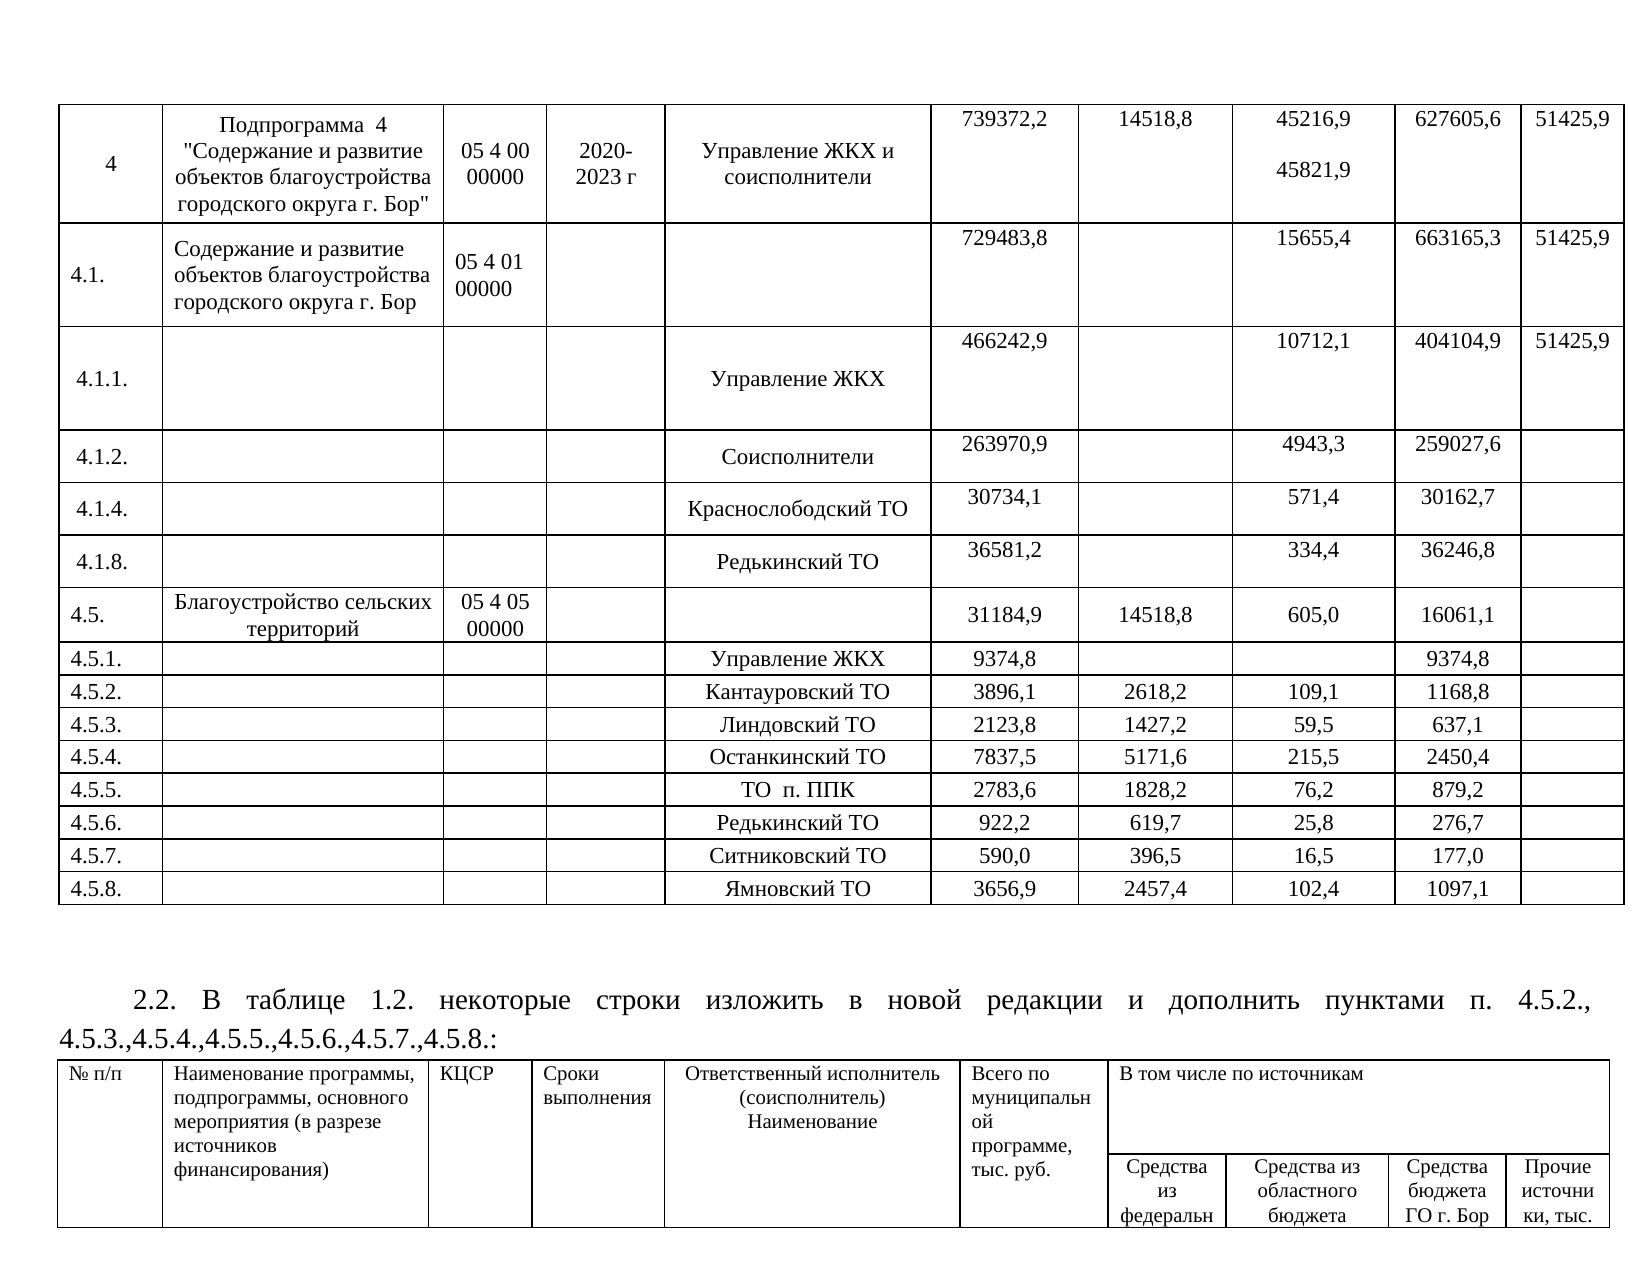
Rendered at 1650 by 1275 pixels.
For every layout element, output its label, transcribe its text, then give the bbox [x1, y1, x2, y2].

table_cell Благоустройство сельских территорий [163, 588, 443, 641]
table_cell 590,0 [932, 840, 1078, 871]
table_cell [547, 588, 664, 641]
table_cell [1079, 643, 1232, 674]
table_cell 334,4 [1233, 536, 1394, 587]
table_cell 59,5 [1233, 708, 1394, 739]
table_cell 7837,5 [932, 741, 1078, 772]
table_cell [163, 643, 443, 674]
table_cell [547, 774, 664, 805]
table_cell [1522, 741, 1623, 772]
table_cell 102,4 [1233, 872, 1394, 903]
table_cell 31184,9 [932, 588, 1078, 641]
table_cell [666, 588, 930, 641]
table_cell [444, 774, 546, 805]
table_cell Ситниковский ТО [666, 840, 930, 871]
table_cell 263970,9 [932, 431, 1078, 482]
table_header В том числе по источникам [1109, 1061, 1609, 1153]
table_cell [163, 840, 443, 871]
table_cell 51425,9 [1522, 224, 1623, 326]
table_cell 396,5 [1079, 840, 1232, 871]
text 2.2. В таблице 1.2. некоторые строки изложить в новой редакции и дополнить пунктами п. 4.5.2., 4.5.3.,4.5.4.,4.5.5.,4.5.6.,4.5.7.,4.5.8.: [59, 982, 1591, 1054]
table_cell 4.5.3. [60, 708, 162, 739]
table_cell 51425,9 [1522, 327, 1623, 429]
table_cell 4.1.4. [60, 483, 162, 534]
table_cell Соисполнители [666, 431, 930, 482]
table_cell [1079, 483, 1232, 534]
table_cell 51425,9 [1522, 105, 1623, 222]
table_cell 109,1 [1233, 676, 1394, 707]
table_cell [1079, 224, 1232, 326]
table_cell [1522, 483, 1623, 534]
table_cell 404104,9 [1396, 327, 1520, 429]
table_cell 4.5.7. [60, 840, 162, 871]
table_cell [163, 741, 443, 772]
table_cell [444, 708, 546, 739]
table_cell [1522, 431, 1623, 482]
table_cell Редькинский ТО [666, 536, 930, 587]
table_cell 45216,9 45821,9 [1233, 105, 1394, 222]
table_cell 2123,8 [932, 708, 1078, 739]
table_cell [1109, 1155, 1225, 1227]
table_cell ТО п. ППК [666, 774, 930, 805]
table_cell [444, 483, 546, 534]
table_cell [163, 327, 443, 429]
table_cell 3656,9 [932, 872, 1078, 903]
table_cell 10712,1 [1233, 327, 1394, 429]
table_cell [163, 483, 443, 534]
table_cell [1522, 643, 1623, 674]
table_cell [547, 431, 664, 482]
table_cell Редькинский ТО [666, 807, 930, 838]
table_cell 4.5.8. [60, 872, 162, 903]
table_cell [1079, 536, 1232, 587]
table_cell [1522, 536, 1623, 587]
table_cell 9374,8 [932, 643, 1078, 674]
table_cell 739372,2 [932, 105, 1078, 222]
table_cell [1079, 431, 1232, 482]
table_cell [163, 872, 443, 903]
table_cell 215,5 [1233, 741, 1394, 772]
table_cell 25,8 [1233, 807, 1394, 838]
table_cell 466242,9 [932, 327, 1078, 429]
table_cell [1079, 327, 1232, 429]
table_cell 571,4 [1233, 483, 1394, 534]
table_cell 2457,4 [1079, 872, 1232, 903]
table_cell 4.5. [60, 588, 162, 641]
table_cell 729483,8 [932, 224, 1078, 326]
table_cell Останкинский ТО [666, 741, 930, 772]
table_cell 605,0 [1233, 588, 1394, 641]
table_cell [444, 643, 546, 674]
table_cell [1522, 872, 1623, 903]
table_cell [547, 741, 664, 772]
table_cell Кантауровский ТО [666, 676, 930, 707]
table_cell Управление ЖКХ [666, 643, 930, 674]
table_cell 177,0 [1396, 840, 1520, 871]
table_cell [1507, 1155, 1609, 1227]
table_header Наименование программы, подпрограммы, основного мероприятия (в разрезе источников финансирования) [163, 1061, 428, 1227]
table_header Ответственный исполнитель (соисполнитель) Наименование [665, 1061, 959, 1227]
table_cell Подпрограмма 4 "Содержание и развитие объектов благоустройства городского округа г. Бор" [163, 105, 443, 222]
table_cell 36246,8 [1396, 536, 1520, 587]
table_cell [1522, 708, 1623, 739]
table_cell 637,1 [1396, 708, 1520, 739]
table_cell [666, 224, 930, 326]
table_cell 4.1.1. [60, 327, 162, 429]
table_cell Линдовский ТО [666, 708, 930, 739]
table_cell 9374,8 [1396, 643, 1520, 674]
table_cell 15655,4 [1233, 224, 1394, 326]
table_cell [547, 676, 664, 707]
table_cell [1389, 1155, 1505, 1227]
table_cell 627605,6 [1396, 105, 1520, 222]
table_header КЦСР [429, 1061, 531, 1227]
table_cell 922,2 [932, 807, 1078, 838]
table_cell [1233, 643, 1394, 674]
table_cell 1828,2 [1079, 774, 1232, 805]
table_cell [547, 872, 664, 903]
table_cell 4.5.6. [60, 807, 162, 838]
table_cell [547, 327, 664, 429]
table_cell [444, 327, 546, 429]
table_cell 16061,1 [1396, 588, 1520, 641]
table_cell [547, 224, 664, 326]
table_cell [444, 840, 546, 871]
table_cell [163, 708, 443, 739]
table_cell 2618,2 [1079, 676, 1232, 707]
table_cell [444, 741, 546, 772]
table_cell [444, 536, 546, 587]
table_cell [444, 807, 546, 838]
table_cell 30734,1 [932, 483, 1078, 534]
table_cell 14518,8 [1079, 105, 1232, 222]
table_cell [1522, 676, 1623, 707]
table_cell 4943,3 [1233, 431, 1394, 482]
table_cell 05 4 00 00000 [444, 105, 546, 222]
table_cell [1522, 774, 1623, 805]
table_cell 4 [60, 105, 162, 222]
table_cell 1168,8 [1396, 676, 1520, 707]
table_cell [163, 774, 443, 805]
table_cell 4.1. [60, 224, 162, 326]
table_cell 1097,1 [1396, 872, 1520, 903]
table_cell [547, 807, 664, 838]
table_cell 879,2 [1396, 774, 1520, 805]
table_cell [547, 643, 664, 674]
table_cell 2020-2023 г [547, 105, 664, 222]
table_cell [1522, 807, 1623, 838]
table_cell [547, 708, 664, 739]
table_cell [547, 840, 664, 871]
table_cell [163, 431, 443, 482]
table_cell [547, 536, 664, 587]
table_cell 76,2 [1233, 774, 1394, 805]
table_cell 05 4 05 00000 [444, 588, 546, 641]
table_cell 16,5 [1233, 840, 1394, 871]
table_cell 4.1.8. [60, 536, 162, 587]
table_cell [1522, 588, 1623, 641]
table_cell 3896,1 [932, 676, 1078, 707]
table_cell 4.5.5. [60, 774, 162, 805]
table_cell 30162,7 [1396, 483, 1520, 534]
table_cell Управление ЖКХ и соисполнители [666, 105, 930, 222]
table_header № п/п [58, 1061, 162, 1227]
table_cell [444, 431, 546, 482]
table_cell 4.1.2. [60, 431, 162, 482]
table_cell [1227, 1155, 1388, 1227]
table_cell 36581,2 [932, 536, 1078, 587]
table_cell Краснослободский ТО [666, 483, 930, 534]
table_cell Управление ЖКХ [666, 327, 930, 429]
table_cell [163, 807, 443, 838]
table_cell 1427,2 [1079, 708, 1232, 739]
table_cell 276,7 [1396, 807, 1520, 838]
table_cell Содержание и развитие объектов благоустройства городского округа г. Бор [163, 224, 443, 326]
table_cell [444, 872, 546, 903]
table_cell 4.5.1. [60, 643, 162, 674]
table_cell 2783,6 [932, 774, 1078, 805]
table_header Сроки выполнения [533, 1061, 664, 1227]
table_cell 4.5.2. [60, 676, 162, 707]
table_cell 05 4 01 00000 [444, 224, 546, 326]
table_cell [163, 536, 443, 587]
table_cell 259027,6 [1396, 431, 1520, 482]
table_cell [547, 483, 664, 534]
table_cell [163, 676, 443, 707]
table_cell 5171,6 [1079, 741, 1232, 772]
table_header Всего по муниципальной программе, тыс. руб. [961, 1061, 1107, 1227]
table_cell Ямновский ТО [666, 872, 930, 903]
table_cell 619,7 [1079, 807, 1232, 838]
table_cell 2450,4 [1396, 741, 1520, 772]
table_cell [444, 676, 546, 707]
table_cell 4.5.4. [60, 741, 162, 772]
table_cell [1522, 840, 1623, 871]
table_cell 14518,8 [1079, 588, 1232, 641]
table_cell 663165,3 [1396, 224, 1520, 326]
